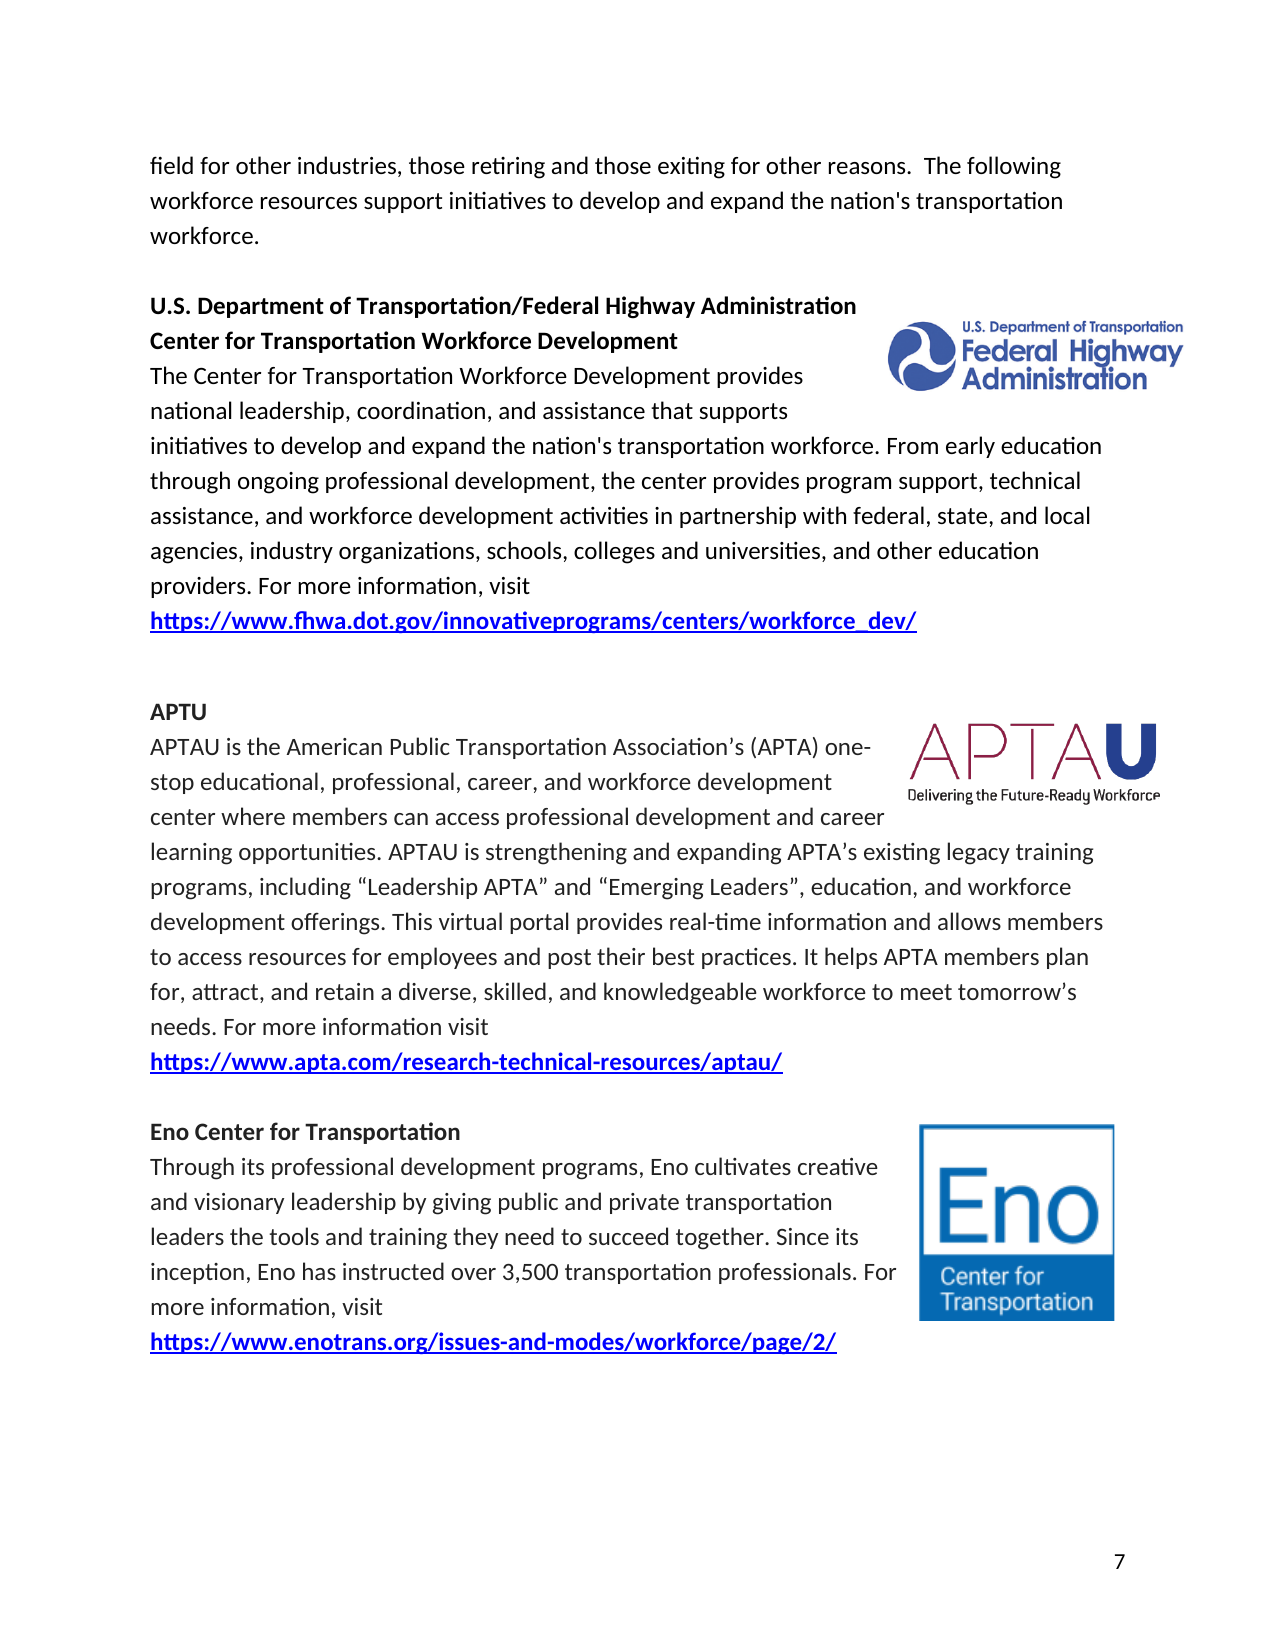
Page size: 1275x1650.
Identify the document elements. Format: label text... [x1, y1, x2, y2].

text Center for Transportation Workforce Development [150, 325, 881, 356]
picture [900, 713, 1163, 809]
picture [881, 302, 1190, 407]
text The Center for Transportation Workforce Development provides national leadership, coordination, and assistance that supports initiatives to develop and expand the nation's transportation workforce. From early education through ongoing professional development, the center provides program support, technical assistance, and workforce development activities in partnership with federal, state, and local agencies, industry organizations, schools, colleges and universities, and other education providers. For more information, visit https://www.fhwa.dot.gov/innovativeprograms/centers/workforce_dev/ [150, 360, 1125, 636]
text Through its professional development programs, Eno cultivates creative and visionary leadership by giving public and private transportation leaders the tools and training they need to succeed together. Since its inception, Eno has instructed over 3,500 transportation professionals. For more information, visit https://www.enotrans.org/issues-and-modes/workforce/page/2/ [150, 1151, 1125, 1356]
text APTU [150, 696, 1125, 726]
text field for other industries, those retiring and those exiting for other reasons. The following workforce resources support initiatives to develop and expand the nation's transportation workforce. [150, 150, 1125, 251]
text U.S. Department of Transportation/Federal Highway Administration [150, 290, 1125, 321]
text APTAU is the American Public Transportation Association’s (APTA) one-stop educational, professional, career, and workforce development center where members can access professional development and career learning opportunities. APTAU is strengthening and expanding APTA’s existing legacy training programs, including “Leadership APTA” and “Emerging Leaders”, education, and workforce development offerings. This virtual portal provides real-time information and allows members to access resources for employees and post their best practices. It helps APTA members plan for, attract, and retain a diverse, skilled, and knowledgeable workforce to meet tomorrow’s needs. For more information visit https://www.apta.com/research-technical-resources/aptau/ [150, 731, 1125, 1076]
text Eno Center for Transportation [150, 1116, 1125, 1146]
picture [918, 1124, 1115, 1321]
